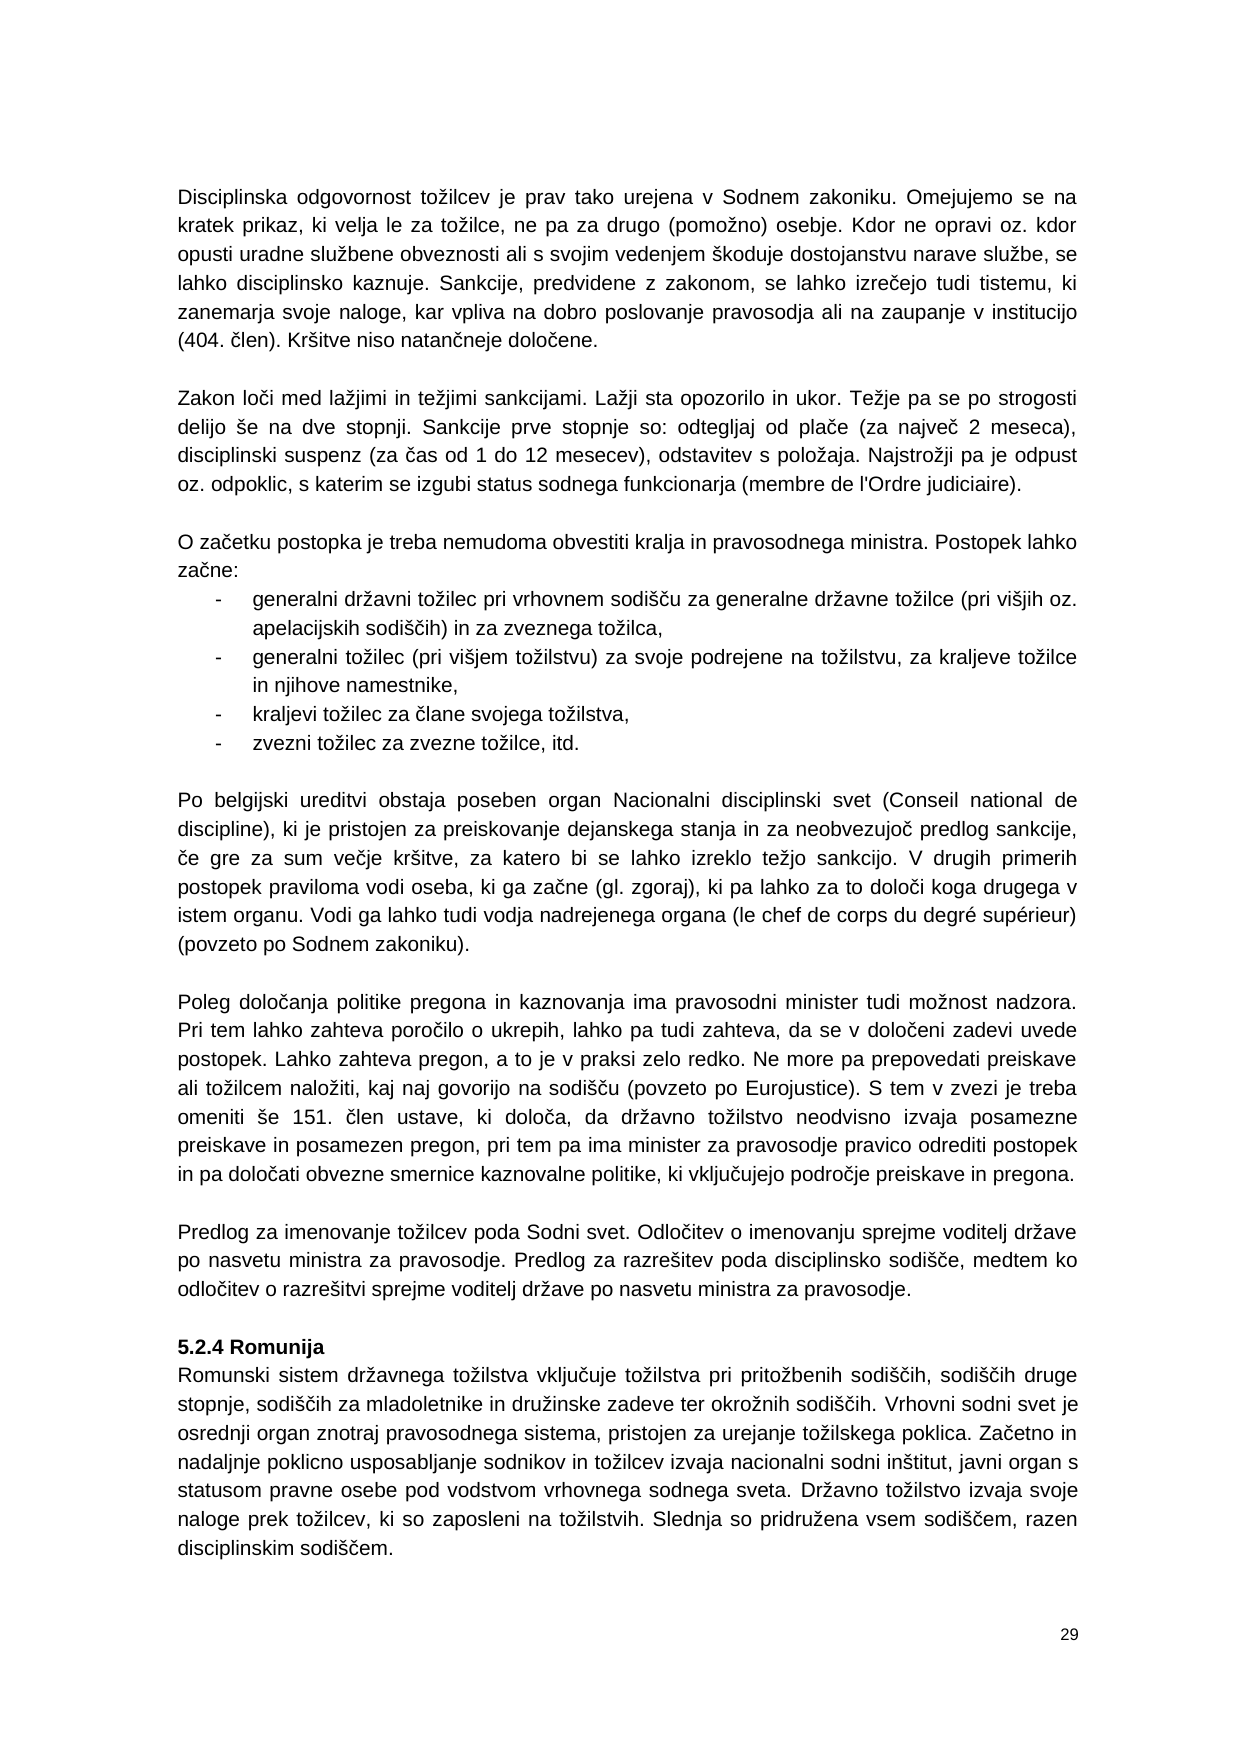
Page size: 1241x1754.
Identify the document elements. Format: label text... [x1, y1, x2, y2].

text 5.2.4 Romunija [177, 1334, 1078, 1358]
text Romunski sistem državnega tožilstva vključuje tožilstva pri pritožbenih sodiščih, sodiščih druge stopnje, sodiščih za mladoletnike in družinske zadeve ter okrožnih sodiščih. Vrhovni sodni svet je osrednji organ znotraj pravosodnega sistema, pristojen za urejanje tožilskega poklica. Začetno in nadaljnje poklicno usposabljanje sodnikov in tožilcev izvaja nacionalni sodni inštitut, javni organ s statusom pravne osebe pod vodstvom vrhovnega sodnega sveta. Državno tožilstvo izvaja svoje naloge prek tožilcev, ki so zaposleni na tožilstvih. Slednja so pridružena vsem sodiščem, razen disciplinskim sodiščem. [177, 1363, 1078, 1560]
text O začetku postopka je treba nemudoma obvestiti kralja in pravosodnega ministra. Postopek lahko začne: [177, 529, 1078, 582]
text Disciplinska odgovornost tožilcev je prav tako urejena v Sodnem zakoniku. Omejujemo se na kratek prikaz, ki velja le za tožilce, ne pa za drugo (pomožno) osebje. Kdor ne opravi oz. kdor opusti uradne službene obveznosti ali s svojim vedenjem škoduje dostojanstvu narave službe, se lahko disciplinsko kaznuje. Sankcije, predvidene z zakonom, se lahko izrečejo tudi tistemu, ki zanemarja svoje naloge, kar vpliva na dobro poslovanje pravosodja ali na zaupanje v institucijo (404. člen). Kršitve niso natančneje določene. [177, 184, 1078, 352]
text Poleg določanja politike pregona in kaznovanja ima pravosodni minister tudi možnost nadzora. Pri tem lahko zahteva poročilo o ukrepih, lahko pa tudi zahteva, da se v določeni zadevi uvede postopek. Lahko zahteva pregon, a to je v praksi zelo redko. Ne more pa prepovedati preiskave ali tožilcem naložiti, kaj naj govorijo na sodišču (povzeto po Eurojustice). S tem v zvezi je treba omeniti še 151. člen ustave, ki določa, da državno tožilstvo neodvisno izvaja posamezne preiskave in posamezen pregon, pri tem pa ima minister za pravosodje pravico odrediti postopek in pa določati obvezne smernice kaznovalne politike, ki vključujejo področje preiskave in pregona. [177, 989, 1078, 1186]
text Predlog za imenovanje tožilcev poda Sodni svet. Odločitev o imenovanju sprejme voditelj države po nasvetu ministra za pravosodje. Predlog za razrešitev poda disciplinsko sodišče, medtem ko odločitev o razrešitvi sprejme voditelj države po nasvetu ministra za pravosodje. [177, 1219, 1078, 1301]
list kraljevi tožilec za člane svojega tožilstva, [215, 702, 1078, 726]
list generalni državni tožilec pri vrhovnem sodišču za generalne državne tožilce (pri višjih oz. apelacijskih sodiščih) in za zveznega tožilca, [215, 587, 1078, 640]
text Zakon loči med lažjimi in težjimi sankcijami. Lažji sta opozorilo in ukor. Težje pa se po strogosti delijo še na dve stopnji. Sankcije prve stopnje so: odtegljaj od plače (za največ 2 meseca), disciplinski suspenz (za čas od 1 do 12 mesecev), odstavitev s položaja. Najstrožji pa je odpust oz. odpoklic, s katerim se izgubi status sodnega funkcionarja (membre de l'Ordre judiciaire). [177, 386, 1078, 496]
list generalni tožilec (pri višjem tožilstvu) za svoje podrejene na tožilstvu, za kraljeve tožilce in njihove namestnike, [215, 644, 1078, 697]
text Po belgijski ureditvi obstaja poseben organ Nacionalni disciplinski svet (Conseil national de discipline), ki je pristojen za preiskovanje dejanskega stanja in za neobvezujoč predlog sankcije, če gre za sum večje kršitve, za katero bi se lahko izreklo težjo sankcijo. V drugih primerih postopek praviloma vodi oseba, ki ga začne (gl. zgoraj), ki pa lahko za to določi koga drugega v istem organu. Vodi ga lahko tudi vodja nadrejenega organa (le chef de corps du degré supérieur) (povzeto po Sodnem zakoniku). [177, 788, 1078, 956]
list zvezni tožilec za zvezne tožilce, itd. [215, 731, 1078, 755]
